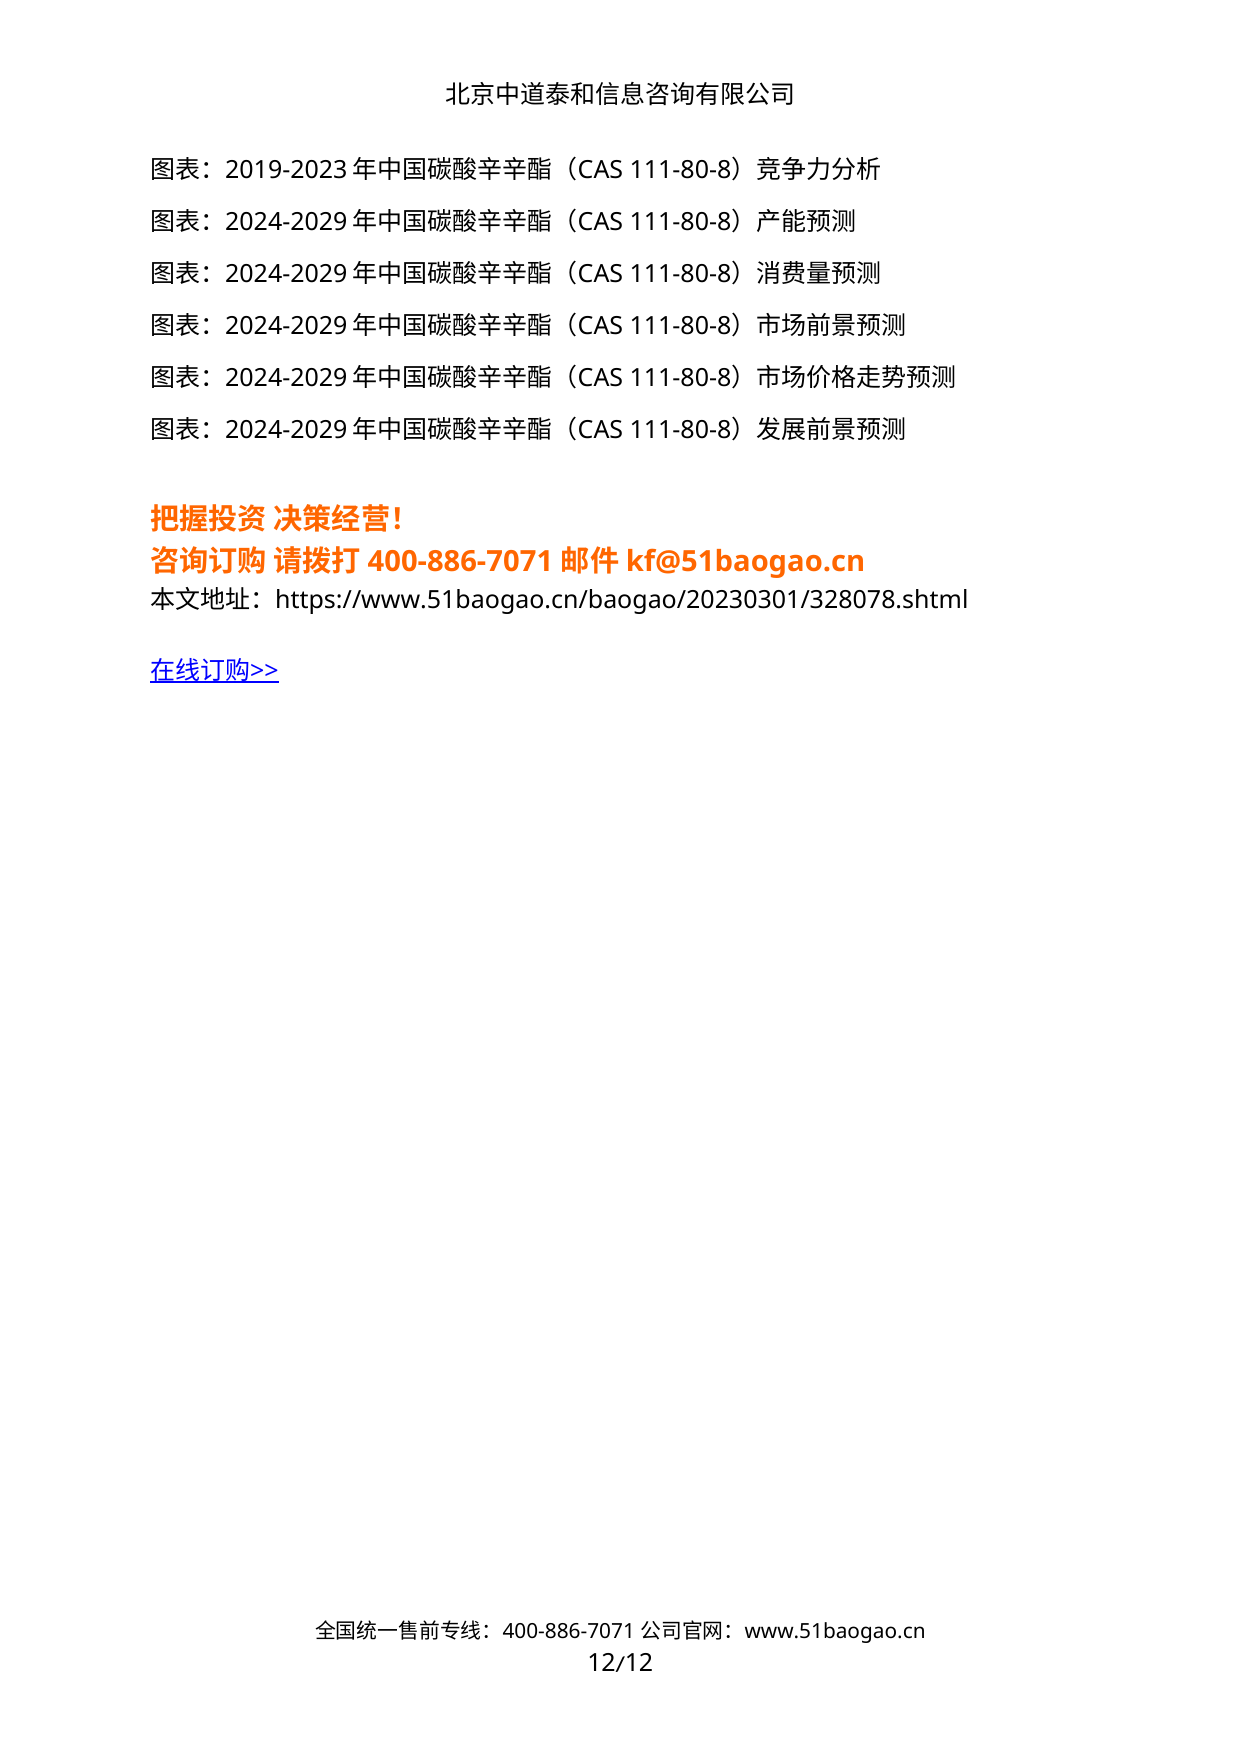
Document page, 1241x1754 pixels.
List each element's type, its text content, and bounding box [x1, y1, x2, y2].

text 图表：2024-2029年中国碳酸辛辛酯（CAS 111-80-8）产能预测 [150, 202, 1090, 238]
text 图表：2019-2023年中国碳酸辛辛酯（CAS 111-80-8）竞争力分析 [150, 150, 1090, 186]
text 图表：2024-2029年中国碳酸辛辛酯（CAS 111-80-8）市场价格走势预测 [150, 357, 1090, 394]
text 在线订购>> [150, 616, 1090, 687]
text 图表：2024-2029年中国碳酸辛辛酯（CAS 111-80-8）发展前景预测 [150, 409, 1090, 446]
text 图表：2024-2029年中国碳酸辛辛酯（CAS 111-80-8）市场前景预测 [150, 306, 1090, 342]
text 把握投资 决策经营！咨询订购 请拨打 400-886-7071 邮件 kf@51baogao.cn本文地址：https://www.51baogao.cn/baogao/20230301/328078.shtml [150, 461, 1090, 616]
text 图表：2024-2029年中国碳酸辛辛酯（CAS 111-80-8）消费量预测 [150, 254, 1090, 290]
